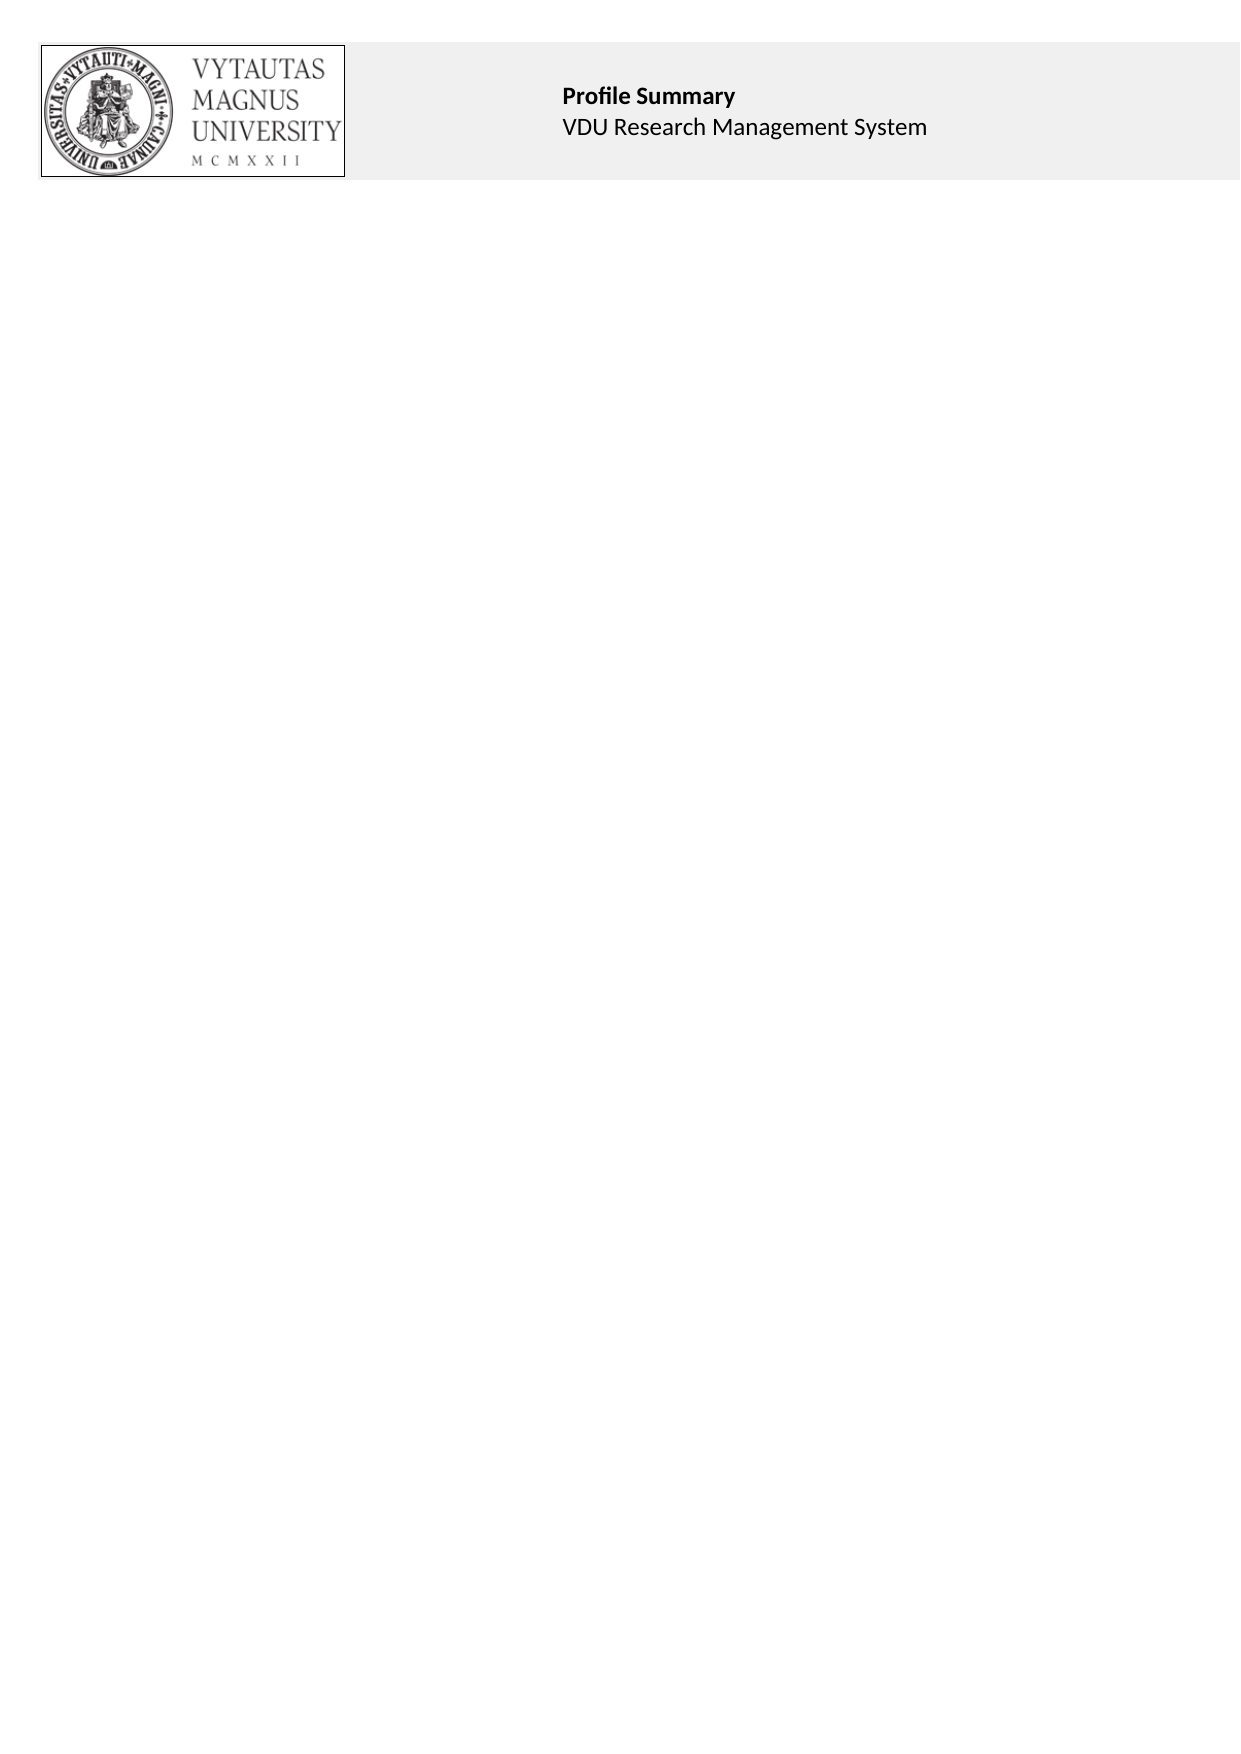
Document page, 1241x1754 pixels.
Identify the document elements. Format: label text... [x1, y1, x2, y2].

picture [42, 46, 344, 176]
table_header [38, 42, 559, 180]
table_header Profile Summary VDU Research Management System https://www.vdu.lt/cris/cris/rp/rp03319 [559, 42, 1240, 180]
